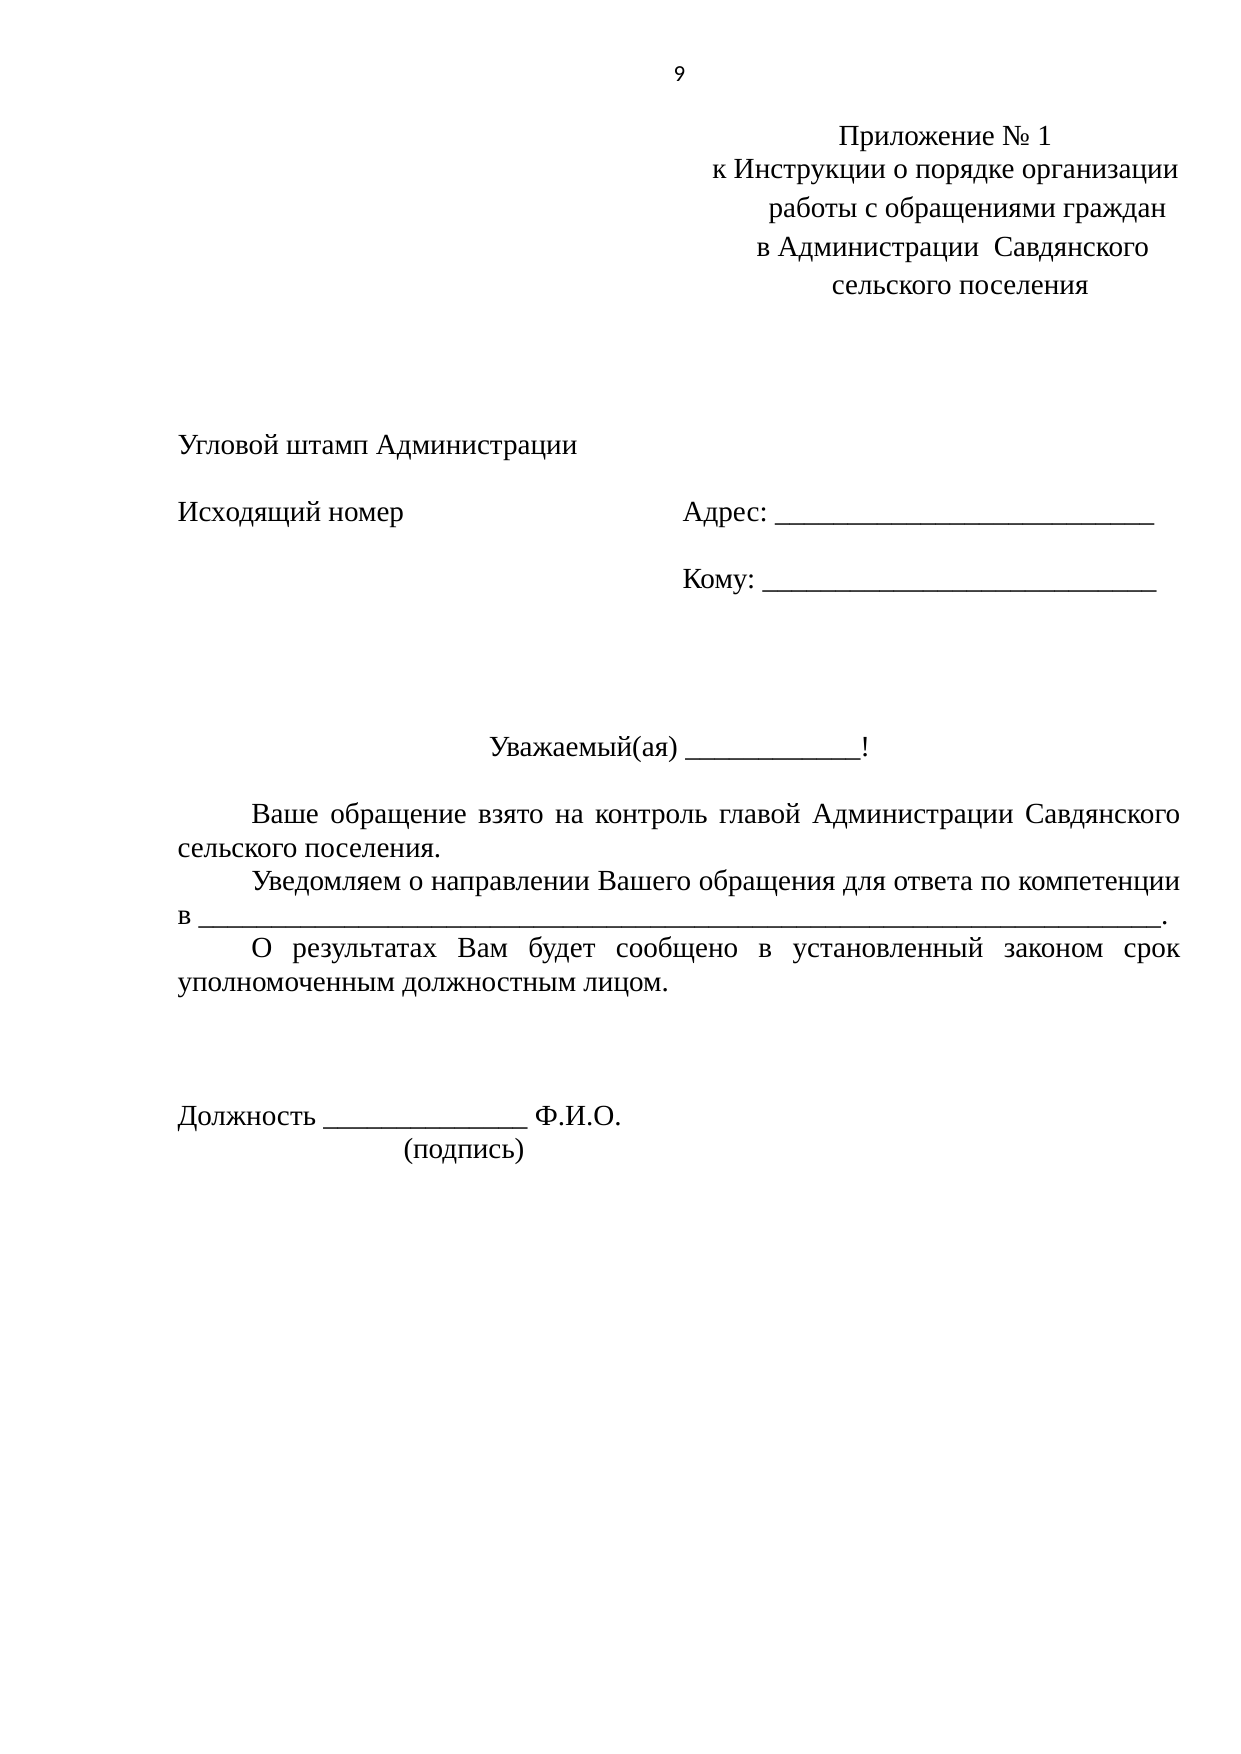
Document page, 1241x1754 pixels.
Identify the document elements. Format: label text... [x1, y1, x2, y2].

text Угловой штамп Администрации [177, 427, 1181, 461]
text Приложение № 1 [709, 118, 1181, 152]
text Уважаемый(ая) ____________! [177, 729, 1181, 763]
table_header Исходящий номер [166, 494, 671, 595]
text Должность ______________ Ф.И.О. [177, 1098, 1181, 1132]
text (подпись) [177, 1132, 1181, 1165]
text Уведомляем о направлении Вашего обращения для ответа по компетенции в __________________________________________________________________. [177, 863, 1181, 930]
text Ваше обращение взято на контроль главой Администрации Савдянского сельского поселения. [177, 796, 1181, 863]
text сельского поселения [177, 267, 1181, 301]
text работы с обращениями граждан [177, 190, 1181, 224]
text в Администрации Савдянского [177, 229, 1181, 262]
table_header Адрес: __________________________ Кому: ___________________________ [671, 494, 1192, 595]
text к Инструкции о порядке организации [177, 152, 1181, 185]
text О результатах Вам будет сообщено в установленный законом срок уполномоченным должностным лицом. [177, 930, 1181, 997]
